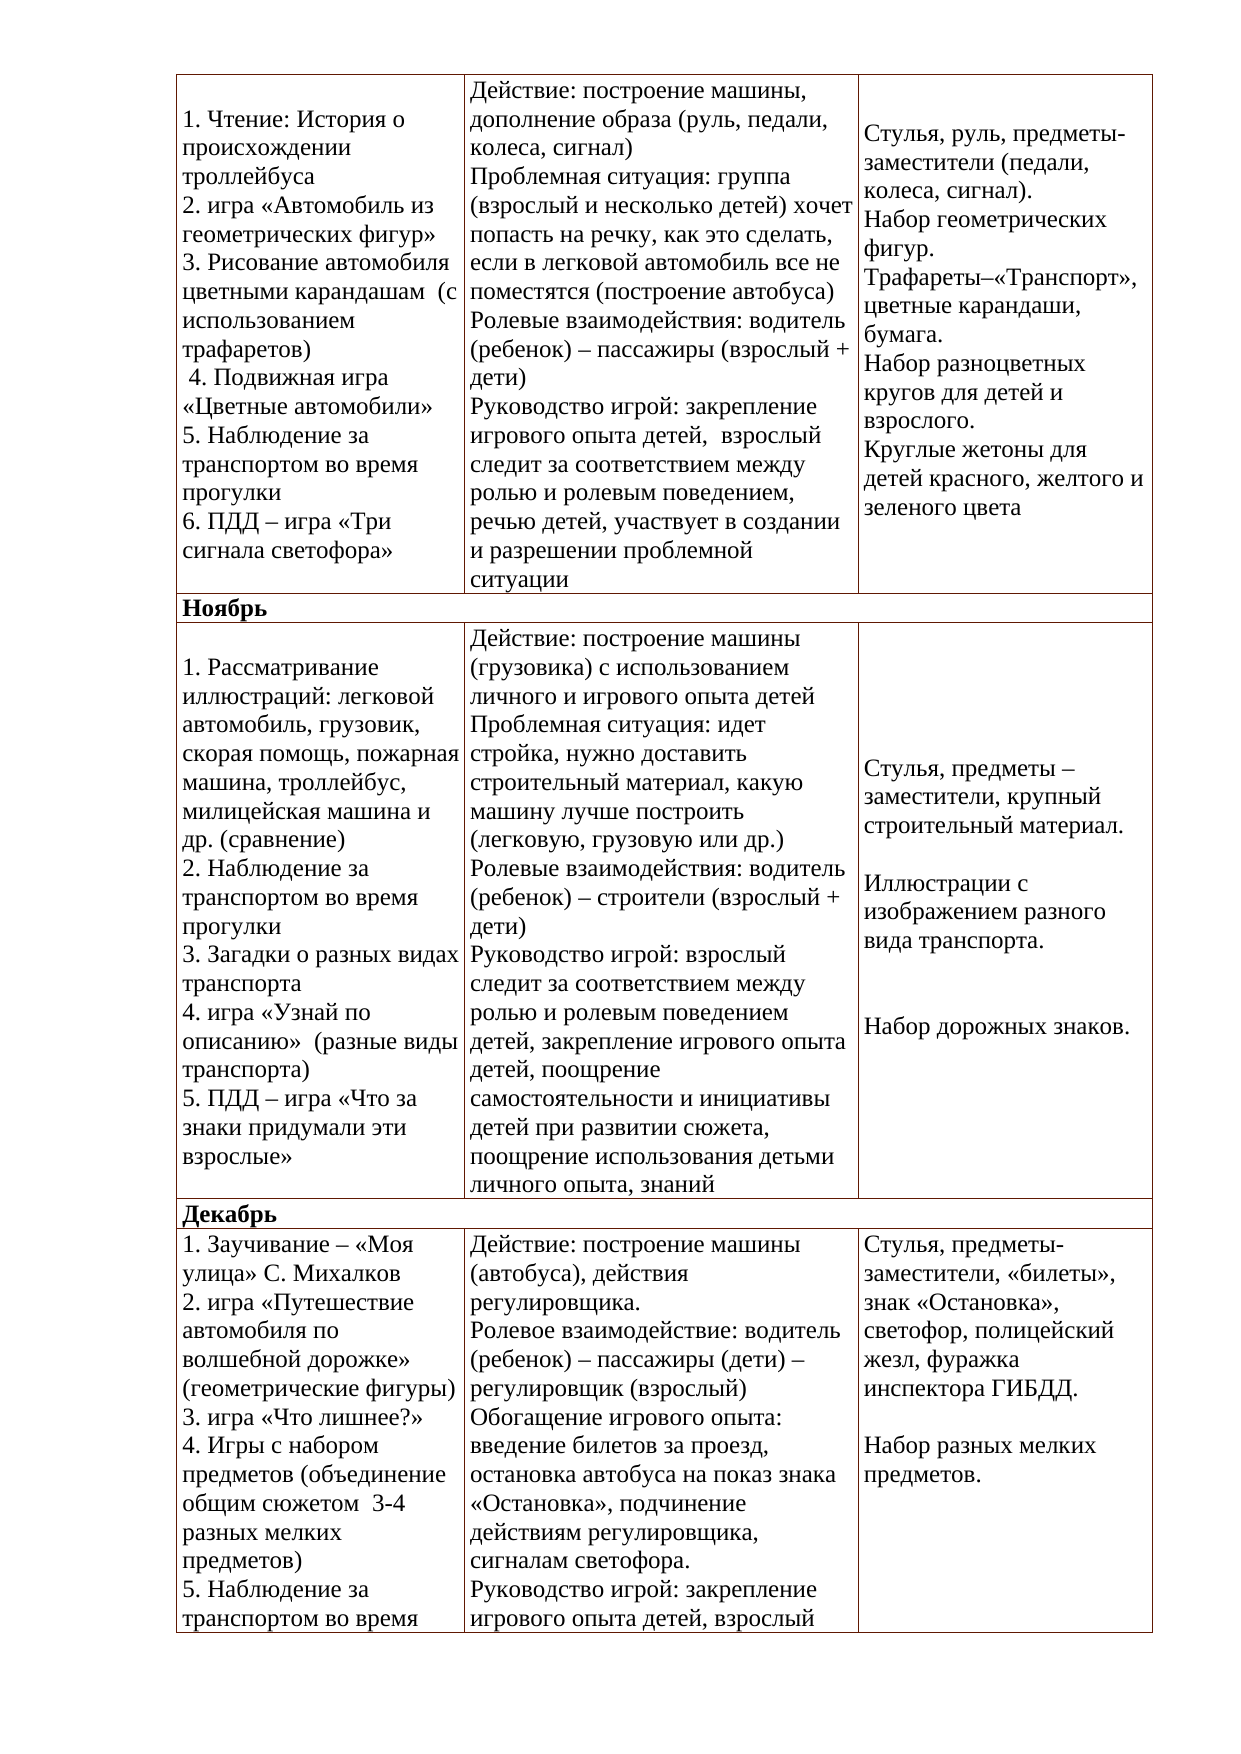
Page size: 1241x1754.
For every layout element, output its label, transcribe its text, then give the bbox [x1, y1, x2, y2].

table_cell Стулья, руль, предметы- заместители (педали, колеса, сигнал). Набор геометрических фигур. Трафареты–«Транспорт», цветные карандаши, бумага. Набор разноцветных кругов для детей и взрослого. Круглые жетоны для детей красного, желтого и зеленого цвета [859, 75, 1152, 592]
table_cell Действие: построение машины, дополнение образа (руль, педали, колеса, сигнал) Проблемная ситуация: группа (взрослый и несколько детей) хочет попасть на речку, как это сделать, если в легковой автомобиль все не поместятся (построение автобуса) Ролевые взаимодействия: водитель (ребенок) – пассажиры (взрослый + дети) Руководство игрой: закрепление игрового опыта детей, взрослый следит за соответствием между ролью и ролевым поведением, речью детей, участвует в создании и разрешении проблемной ситуации [465, 75, 858, 592]
table_cell Действие: построение машины (грузовика) с использованием личного и игрового опыта детей Проблемная ситуация: идет стройка, нужно доставить строительный материал, какую машину лучше построить (легковую, грузовую или др.) Ролевые взаимодействия: водитель (ребенок) – строители (взрослый + дети) Руководство игрой: взрослый следит за соответствием между ролью и ролевым поведением детей, закрепление игрового опыта детей, поощрение самостоятельности и инициативы детей при развитии сюжета, поощрение использования детьми личного опыта, знаний [465, 623, 858, 1198]
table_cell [859, 1229, 1152, 1632]
table_cell Стулья, предметы – заместители, крупный строительный материал. Иллюстрации с изображением разного вида транспорта. Набор дорожных знаков. [859, 623, 1152, 1198]
table_cell Ноябрь [177, 594, 1152, 622]
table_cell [465, 1229, 858, 1632]
table_cell 1. Чтение: История о происхождении троллейбуса 2. игра «Автомобиль из геометрических фигур» 3. Рисование автомобиля цветными карандашам (с использованием трафаретов) 4. Подвижная игра «Цветные автомобили» 5. Наблюдение за транспортом во время прогулки 6. ПДД – игра «Три сигнала светофора» [177, 75, 464, 592]
table_cell Декабрь [177, 1199, 1152, 1228]
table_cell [177, 1229, 464, 1632]
table_cell 1. Рассматривание иллюстраций: легковой автомобиль, грузовик, скорая помощь, пожарная машина, троллейбус, милицейская машина и др. (сравнение) 2. Наблюдение за транспортом во время прогулки 3. Загадки о разных видах транспорта 4. игра «Узнай по описанию» (разные виды транспорта) 5. ПДД – игра «Что за знаки придумали эти взрослые» [177, 623, 464, 1198]
